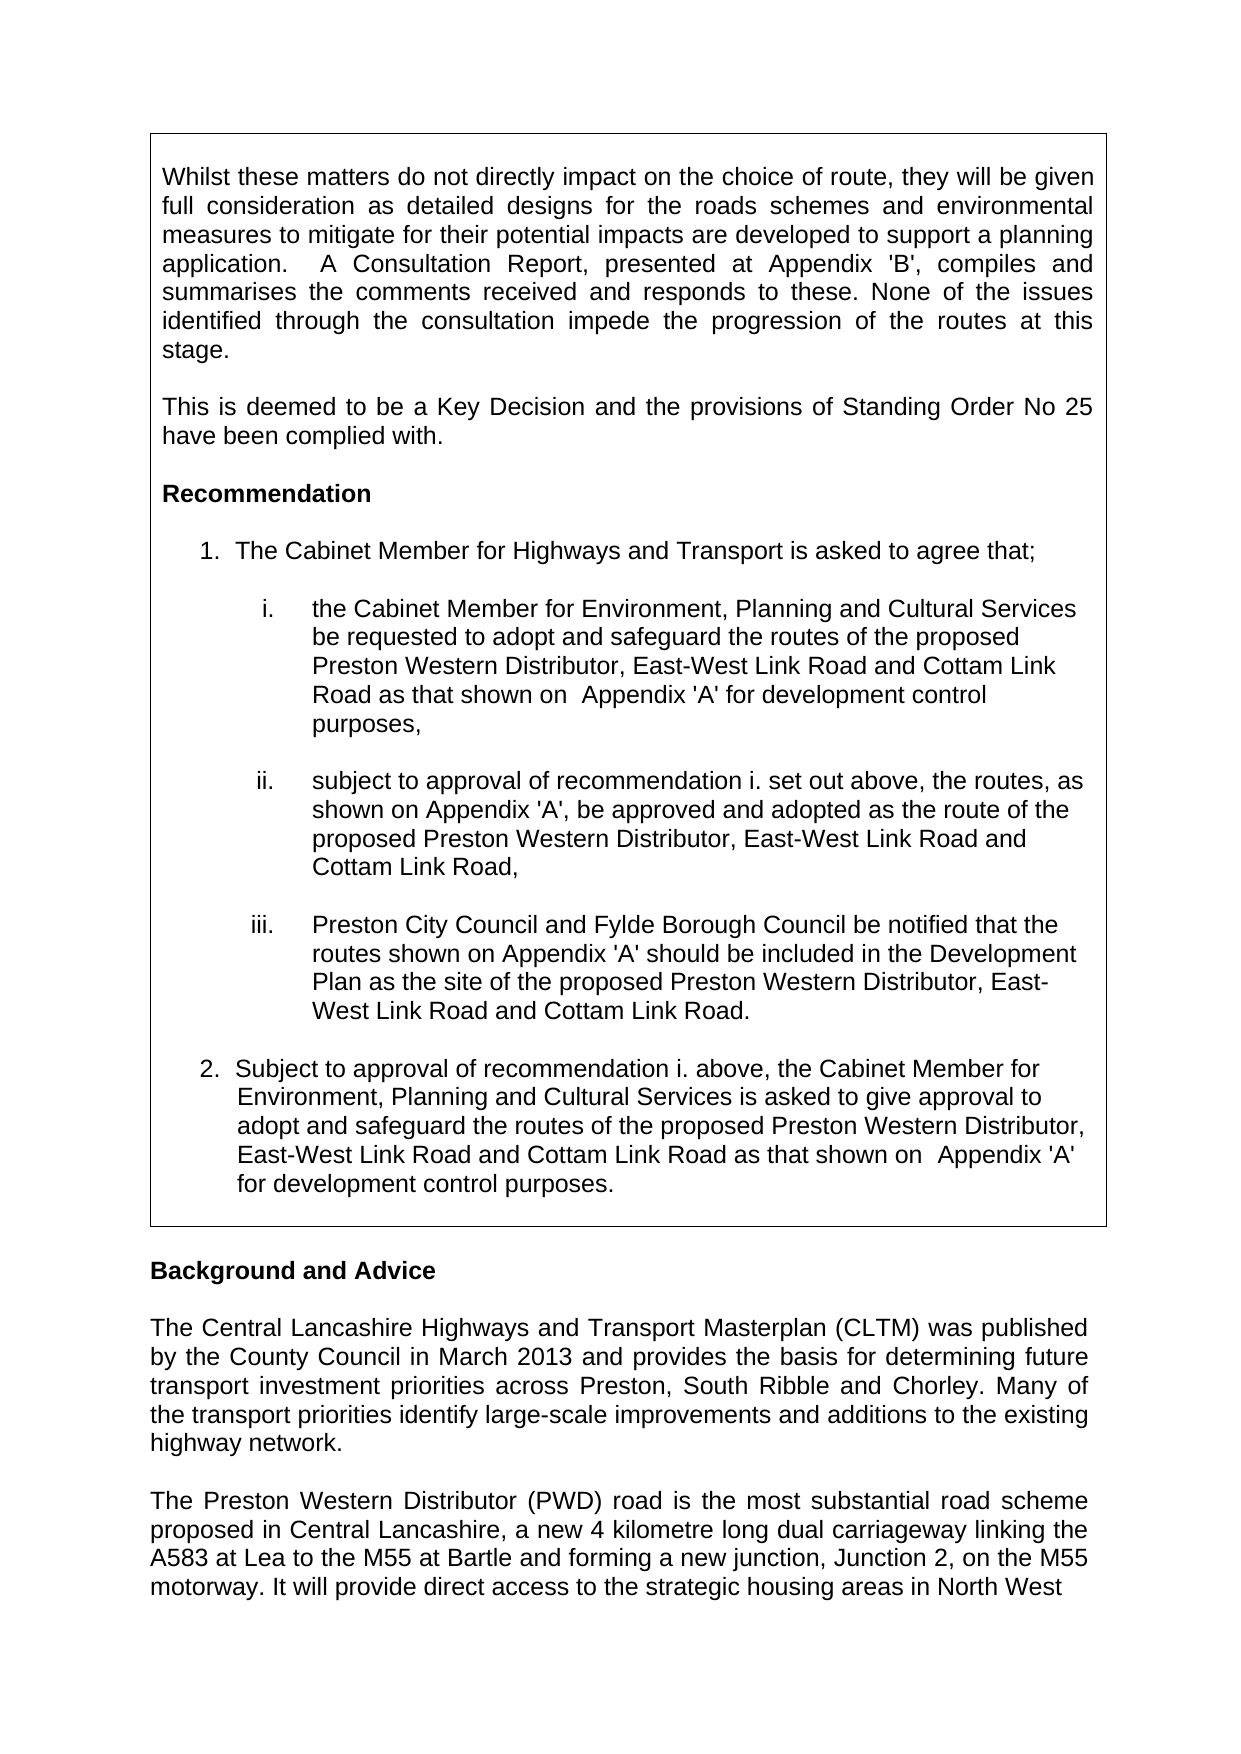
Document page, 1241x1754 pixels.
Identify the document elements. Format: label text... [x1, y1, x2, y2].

table_header Whilst these matters do not directly impact on the choice of route, they will be given full consideration as detailed designs for the roads schemes and environmental measures to mitigate for their potential impacts are developed to support a planning application. A Consultation Report, presented at Appendix 'B', compiles and summarises the comments received and responds to these. None of the issues identified through the consultation impede the progression of the routes at this stage. This is deemed to be a Key Decision and the provisions of Standing Order No 25 have been complied with. Recommendation 1. The Cabinet Member for Highways and Transport is asked to agree that; the Cabinet Member for Environment, Planning and Cultural Services be requested to adopt and safeguard the routes of the proposed Preston Western Distributor, East-West Link Road and Cottam Link Road as that shown on Appendix 'A' for development control purposes, subject to approval of recommendation i. set out above, the routes, as shown on Appendix 'A', be approved and adopted as the route of the proposed Preston Western Distributor, East-West Link Road and Cottam Link Road, Preston City Council and Fylde Borough Council be notified that the routes shown on Appendix 'A' should be included in the Development Plan as the site of the proposed Preston Western Distributor, East-West Link Road and Cottam Link Road. 2. Subject to approval of recommendation i. above, the Cabinet Member for Environment, Planning and Cultural Services is asked to give approval to adopt and safeguard the routes of the proposed Preston Western Distributor, East-West Link Road and Cottam Link Road as that shown on Appendix 'A' for development control purposes. [151, 134, 1106, 1226]
text The Preston Western Distributor (PWD) road is the most substantial road scheme proposed in Central Lancashire, a new 4 kilometre long dual carriageway linking the A583 at Lea to the M55 at Bartle and forming a new junction, Junction 2, on the M55 motorway. It will provide direct access to the strategic housing areas in North West [150, 1486, 1090, 1601]
text Background and Advice [150, 1256, 1090, 1284]
text The Central Lancashire Highways and Transport Masterplan (CLTM) was published by the County Council in March 2013 and provides the basis for determining future transport investment priorities across Preston, South Ribble and Chorley. Many of the transport priorities identify large-scale improvements and additions to the existing highway network. [150, 1313, 1090, 1457]
